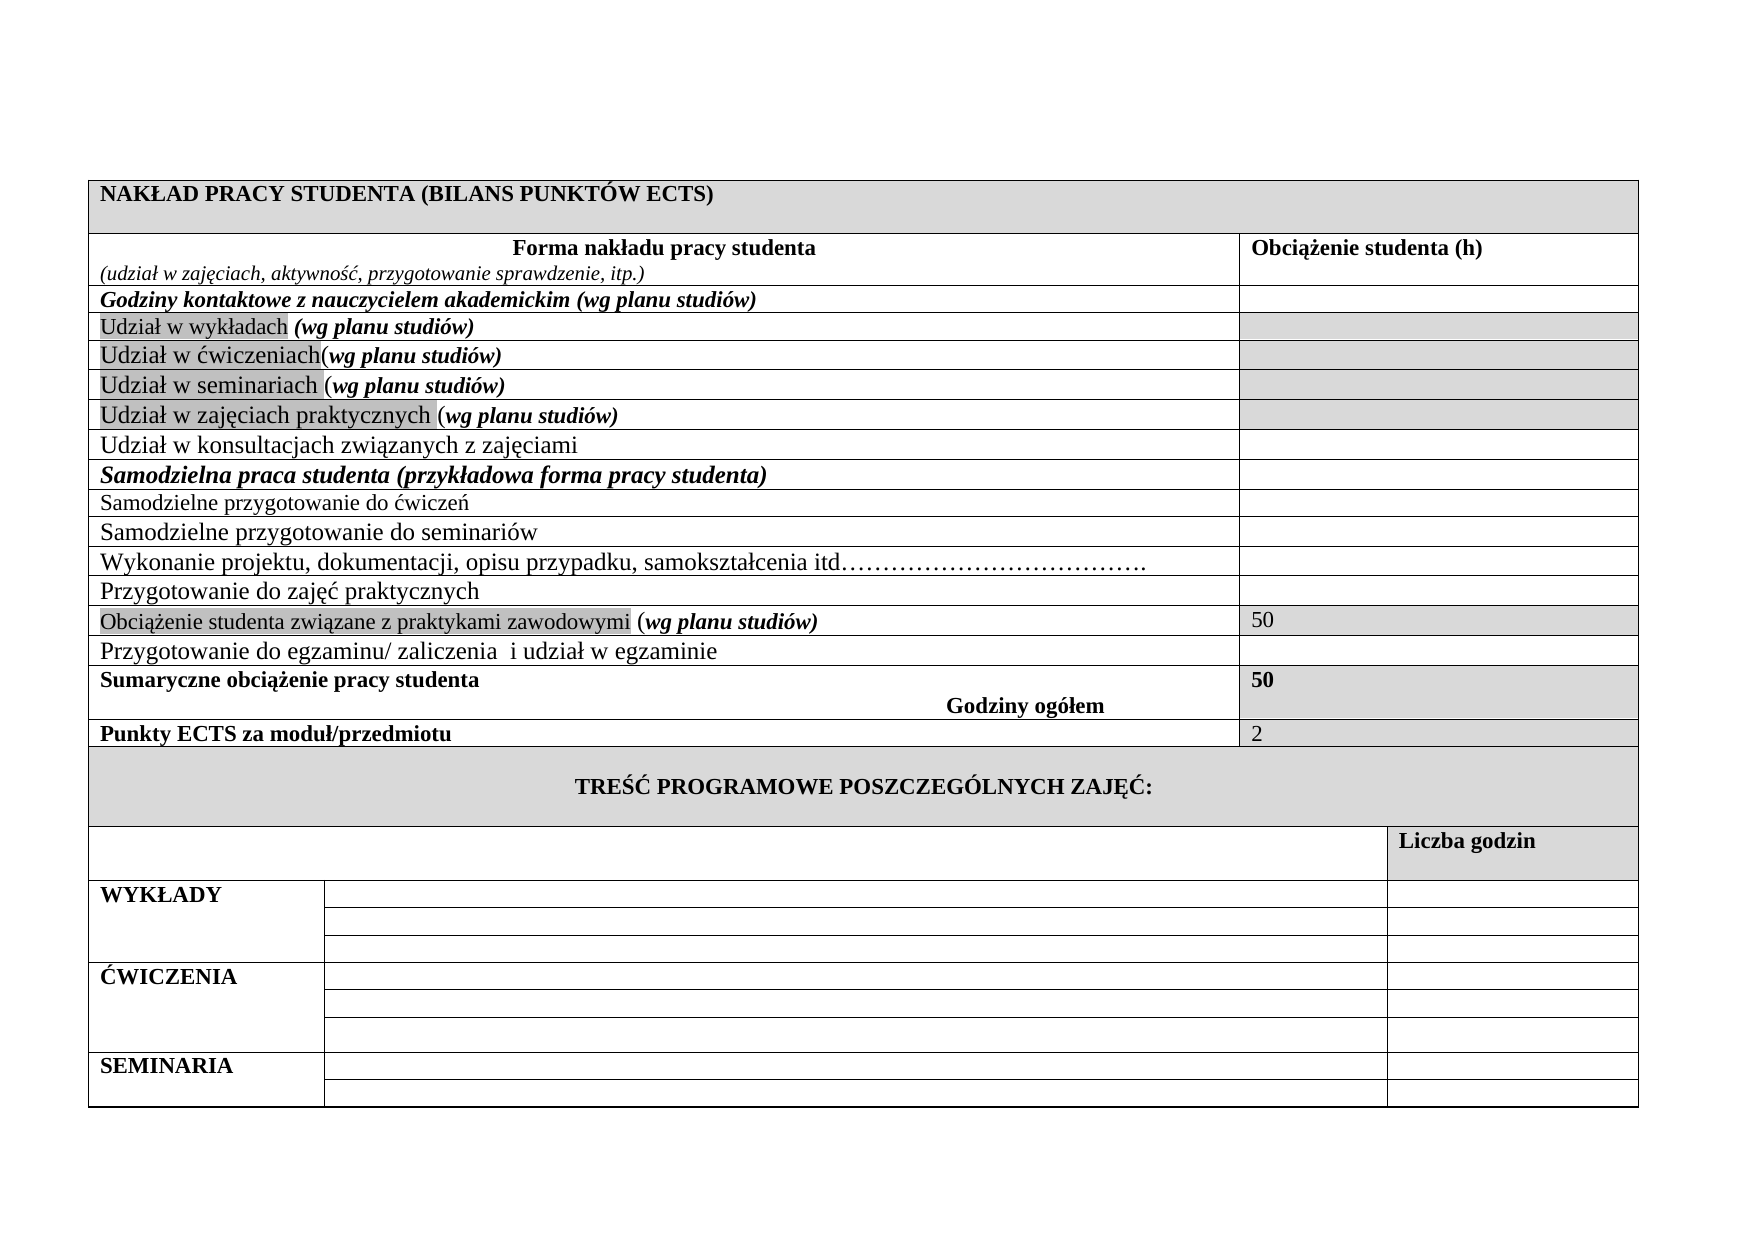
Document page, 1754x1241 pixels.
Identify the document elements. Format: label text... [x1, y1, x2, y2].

table_cell [325, 881, 1387, 907]
table_cell [325, 990, 1387, 1017]
table_cell [325, 1018, 1387, 1052]
table_cell Liczba godzin [1388, 827, 1638, 880]
table_cell 50 [1240, 666, 1638, 718]
table_cell Forma nakładu pracy studenta (udział w zajęciach, aktywność, przygotowanie sprawdzenie, itp.) [89, 234, 1239, 285]
table_cell [1240, 636, 1638, 665]
table_cell [89, 827, 1387, 880]
table_cell [1240, 286, 1638, 312]
table_cell Godziny kontaktowe z nauczycielem akademickim (wg planu studiów) [89, 286, 1239, 312]
table_cell [1240, 517, 1638, 546]
table_cell [1388, 936, 1638, 962]
table_cell Przygotowanie do egzaminu/ zaliczenia i udział w egzaminie [89, 636, 1239, 665]
table_cell Udział w wykładach (wg planu studiów) [288, 313, 1239, 339]
table_cell Obciążenie studenta (h) [1240, 234, 1638, 285]
table_cell [1240, 370, 1638, 399]
table_cell TREŚĆ PROGRAMOWE POSZCZEGÓLNYCH ZAJĘĆ: [89, 747, 1638, 826]
table_cell [1240, 341, 1638, 369]
table_cell ĆWICZENIA [89, 963, 324, 1052]
table_cell [1240, 576, 1638, 605]
table_cell [1388, 1018, 1638, 1052]
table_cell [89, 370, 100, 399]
table_cell SEMINARIA [89, 1053, 324, 1106]
table_cell [325, 1053, 1387, 1079]
table_cell [1240, 547, 1638, 575]
table_cell [1388, 990, 1638, 1017]
table_cell [325, 936, 1387, 962]
table_cell 2 [1240, 720, 1638, 746]
table_cell WYKŁADY [89, 881, 324, 962]
table_cell Przygotowanie do zajęć praktycznych [89, 576, 1239, 605]
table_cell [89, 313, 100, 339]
table_cell [1240, 490, 1638, 516]
table_cell Sumaryczne obciążenie pracy studenta Godziny ogółem [89, 666, 1239, 718]
table_cell [1388, 1080, 1638, 1106]
table_cell Udział w ćwiczeniach(wg planu studiów) [321, 341, 1239, 369]
table_cell [1388, 908, 1638, 934]
table_cell Udział w seminariach (wg planu studiów) [324, 370, 1239, 399]
table_cell [325, 908, 1387, 934]
table_cell Wykonanie projektu, dokumentacji, opisu przypadku, samokształcenia itd………………………………. [89, 547, 1239, 575]
table_cell Udział w zajęciach praktycznych (wg planu studiów) [437, 400, 1239, 429]
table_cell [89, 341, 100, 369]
table_header NAKŁAD PRACY STUDENTA (BILANS PUNKTÓW ECTS) [89, 181, 1638, 233]
table_cell [1388, 963, 1638, 989]
table_cell [1240, 400, 1638, 429]
table_cell [1388, 881, 1638, 907]
table_cell [1240, 430, 1638, 459]
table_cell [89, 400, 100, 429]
table_cell [1240, 460, 1638, 488]
table_cell Samodzielne przygotowanie do ćwiczeń [89, 490, 1239, 516]
table_cell [1240, 313, 1638, 339]
table_cell 50 [1240, 606, 1638, 635]
table_cell Obciążenie studenta związane z praktykami zawodowymi (wg planu studiów) [89, 606, 1239, 635]
table_cell Samodzielne przygotowanie do seminariów [89, 517, 1239, 546]
table_cell Udział w konsultacjach związanych z zajęciami [89, 430, 1239, 459]
table_cell Punkty ECTS za moduł/przedmiotu [89, 720, 1239, 746]
table_cell [325, 963, 1387, 989]
table_cell [325, 1080, 1387, 1106]
table_cell Samodzielna praca studenta (przykładowa forma pracy studenta) [89, 460, 1239, 488]
table_cell [1388, 1053, 1638, 1079]
